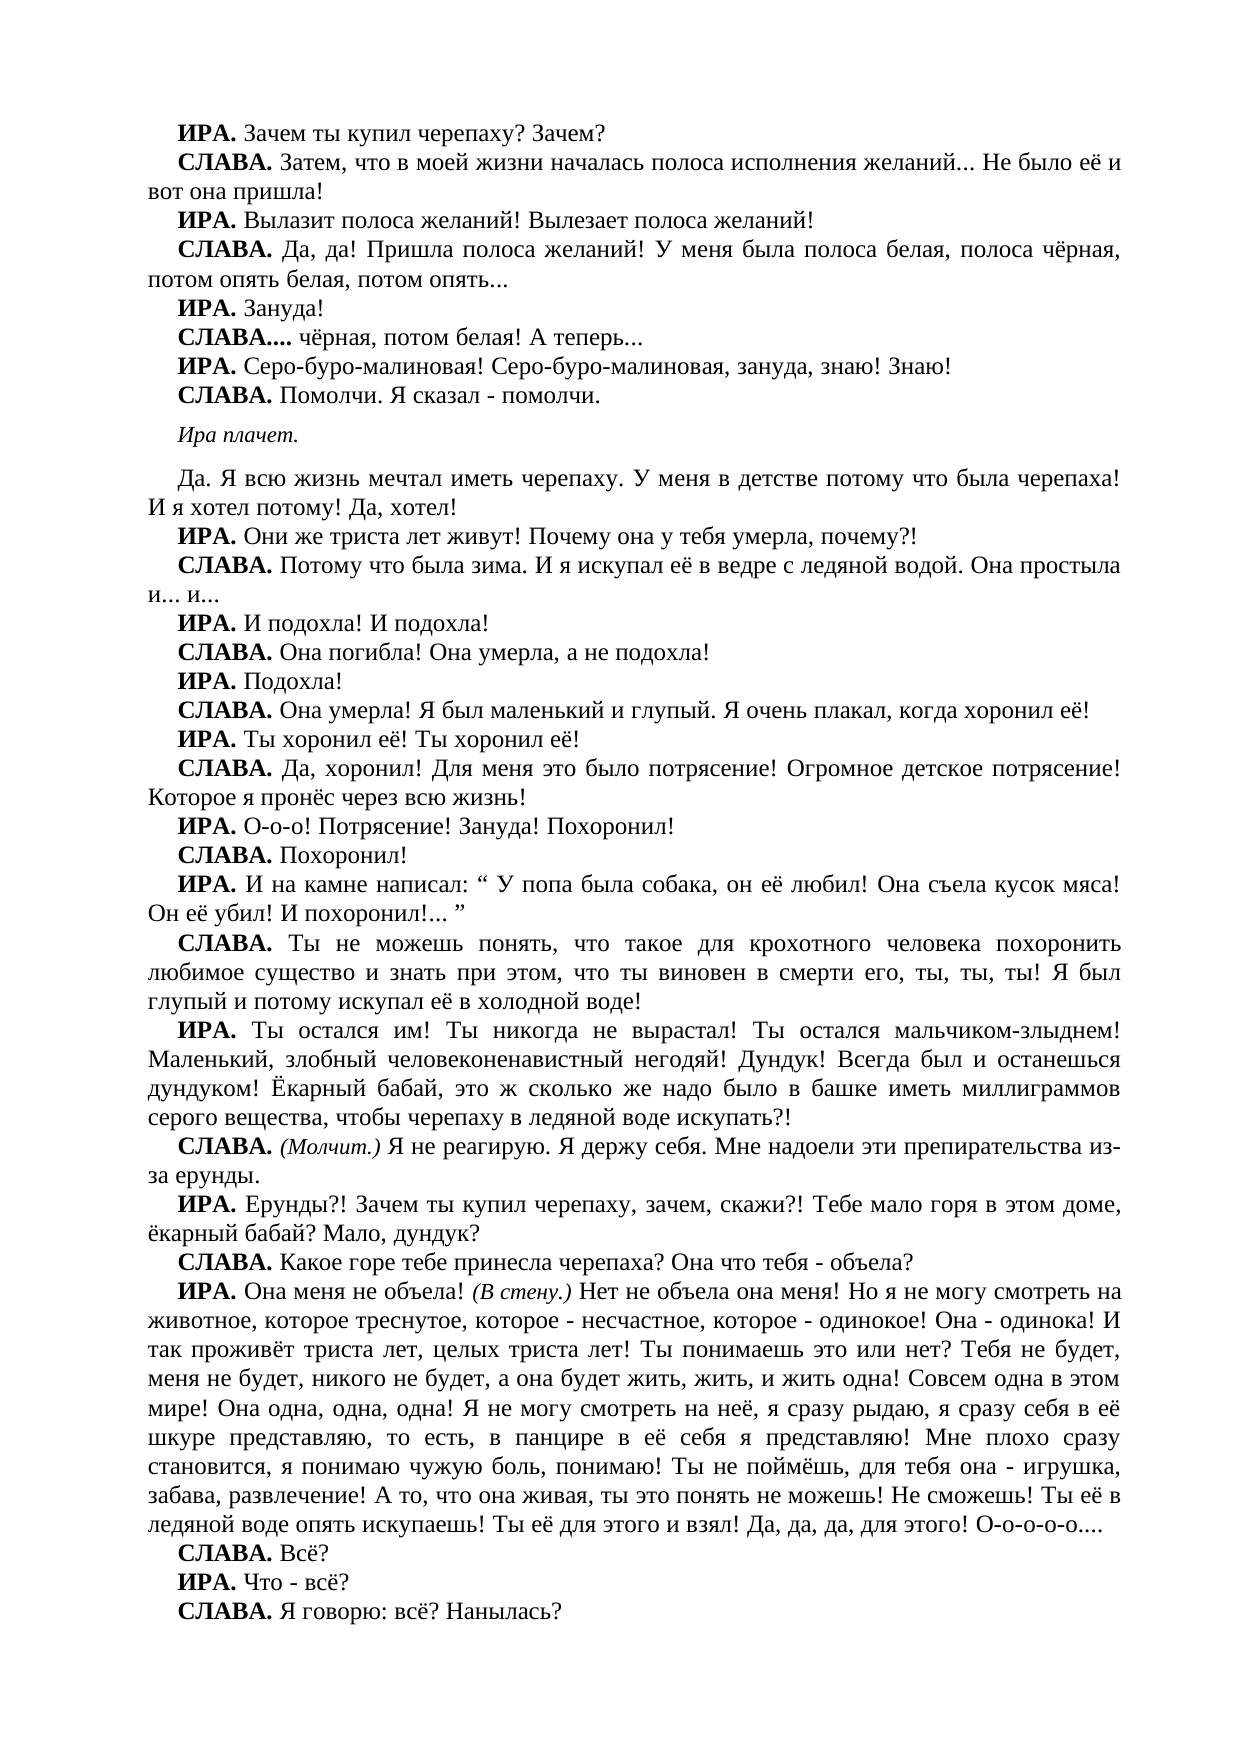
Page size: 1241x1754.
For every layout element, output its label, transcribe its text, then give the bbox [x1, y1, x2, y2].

text ИРА. Что - всё? [148, 1567, 1122, 1596]
text СЛАВА. Ты не можешь понять, что такое для крохотного человека похоронить любимое существо и знать при этом, что ты виновен в смерти его, ты, ты, ты! Я был глупый и потому искупал её в холодной воде! [148, 927, 1122, 1014]
text СЛАВА. Она погибла! Она умерла, а не подохла! [148, 637, 1122, 666]
text Да. Я всю жизнь мечтал иметь черепаху. У меня в детстве потому что была черепаха! И я хотел потому! Да, хотел! [148, 462, 1122, 521]
text ИРА. Ерунды?! Зачем ты купил черепаху, зачем, скажи?! Тебе мало горя в этом доме, ёкарный бабай? Мало, дундук? [148, 1189, 1122, 1247]
text Ира плачет. [177, 421, 1122, 448]
text СЛАВА. Какое горе тебе принесла черепаха? Она что тебя - объела? [148, 1247, 1122, 1276]
text СЛАВА.... чёрная, потом белая! А теперь... [148, 322, 1122, 351]
text ИРА. Зануда! [148, 292, 1122, 322]
text ИРА. О-о-о! Потрясение! Зануда! Похоронил! [148, 811, 1122, 840]
text ИРА. Они же триста лет живут! Почему она у тебя умерла, почему?! [148, 521, 1122, 549]
text ИРА. Она меня не объела! (В стену.) Нет не объела она меня! Но я не могу смотреть на животное, которое треснутое, которое - несчастное, которое - одинокое! Она - одинока! И так проживёт триста лет, целых триста лет! Ты понимаешь это или нет? Тебя не будет, меня не будет, никого не будет, а она будет жить, жить, и жить одна! Совсем одна в этом мире! Она одна, одна, одна! Я не могу смотреть на неё, я сразу рыдаю, я сразу себя в её шкуре представляю, то есть, в панцире в её себя я представляю! Мне плохо сразу становится, я понимаю чужую боль, понимаю! Ты не поймёшь, для тебя она - игрушка, забава, развлечение! А то, что она живая, ты это понять не можешь! Не сможешь! Ты её в ледяной воде опять искупаешь! Ты её для этого и взял! Да, да, да, для этого! О-о-о-о-о.... [148, 1276, 1122, 1538]
text СЛАВА. Потому что была зима. И я искупал её в ведре с ледяной водой. Она простыла и... и... [148, 549, 1122, 608]
text СЛАВА. Затем, что в моей жизни началась полоса исполнения желаний... Не было её и вот она пришла! [148, 147, 1122, 205]
text ИРА. Вылазит полоса желаний! Вылезает полоса желаний! [148, 205, 1122, 234]
text ИРА. Ты хоронил её! Ты хоронил её! [148, 724, 1122, 753]
text СЛАВА. Я говорю: всё? Нанылась? [148, 1596, 1122, 1625]
text ИРА. Ты остался им! Ты никогда не вырастал! Ты остался мальчиком-злыднем! Маленький, злобный человеконенавистный негодяй! Дундук! Всегда был и останешься дундуком! Ёкарный бабай, это ж сколько же надо было в башке иметь миллиграммов серого вещества, чтобы черепаху в ледяной воде искупать?! [148, 1014, 1122, 1131]
text СЛАВА. Помолчи. Я сказал - помолчи. [148, 380, 1122, 409]
text СЛАВА. Похоронил! [148, 840, 1122, 869]
text СЛАВА. Да, хоронил! Для меня это было потрясение! Огромное детское потрясение! Которое я пронёс через всю жизнь! [148, 753, 1122, 811]
text СЛАВА. (Молчит.) Я не реагирую. Я держу себя. Мне надоели эти препирательства из-за ерунды. [148, 1131, 1122, 1189]
text ИРА. И подохла! И подохла! [148, 608, 1122, 637]
text ИРА. Зачем ты купил черепаху? Зачем? [148, 118, 1122, 147]
text СЛАВА. Да, да! Пришла полоса желаний! У меня была полоса белая, полоса чёрная, потом опять белая, потом опять... [148, 234, 1122, 292]
text ИРА. И на камне написал: “ У попа была собака, он её любил! Она съела кусок мяса! Он её убил! И похоронил!... ” [148, 869, 1122, 927]
text СЛАВА. Она умерла! Я был маленький и глупый. Я очень плакал, когда хоронил её! [148, 695, 1122, 724]
text ИРА. Серо-буро-малиновая! Серо-буро-малиновая, зануда, знаю! Знаю! [148, 351, 1122, 380]
text ИРА. Подохла! [148, 666, 1122, 695]
text СЛАВА. Всё? [148, 1538, 1122, 1567]
